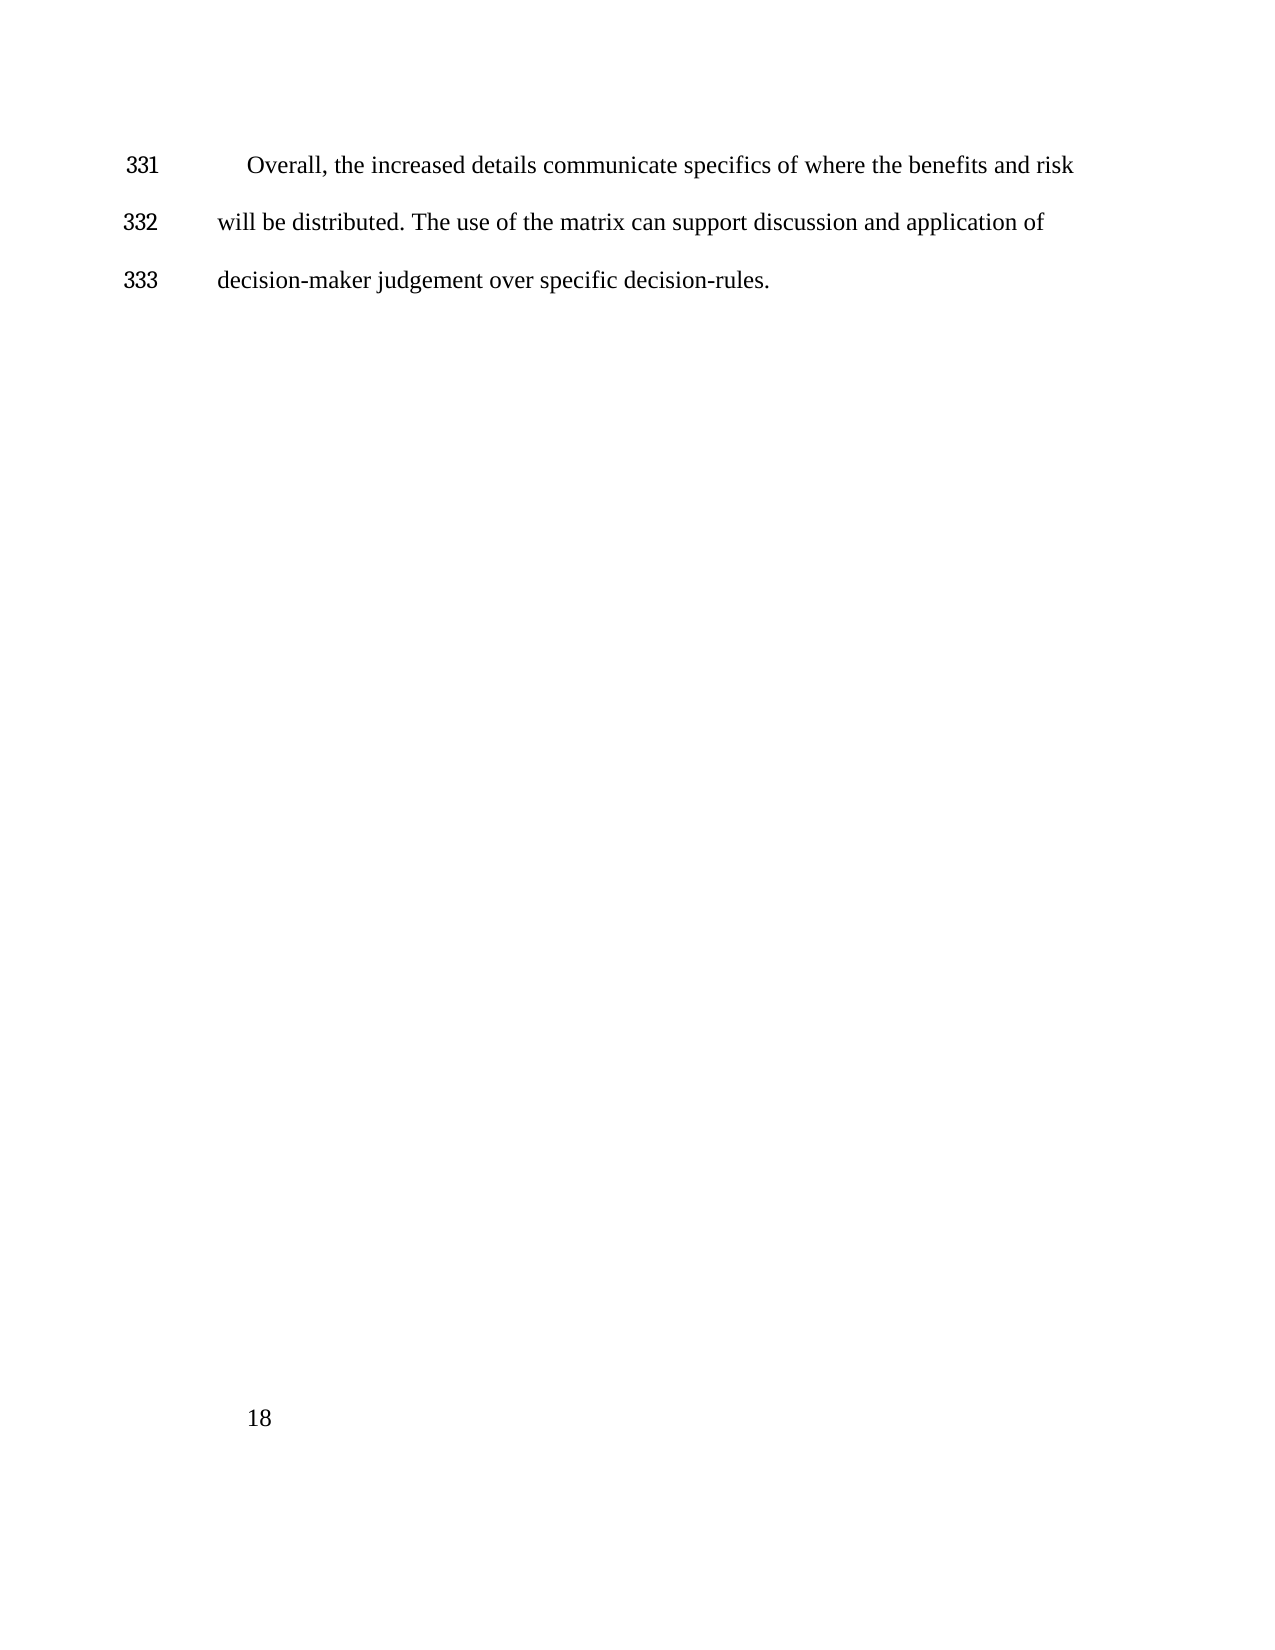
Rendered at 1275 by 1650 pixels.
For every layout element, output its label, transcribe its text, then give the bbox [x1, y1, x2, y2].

text Overall, the increased details communicate specifics of where the benefits and risk will be distributed. The use of the matrix can support discussion and application of decision-maker judgement over specific decision-rules. [217, 150, 1087, 294]
